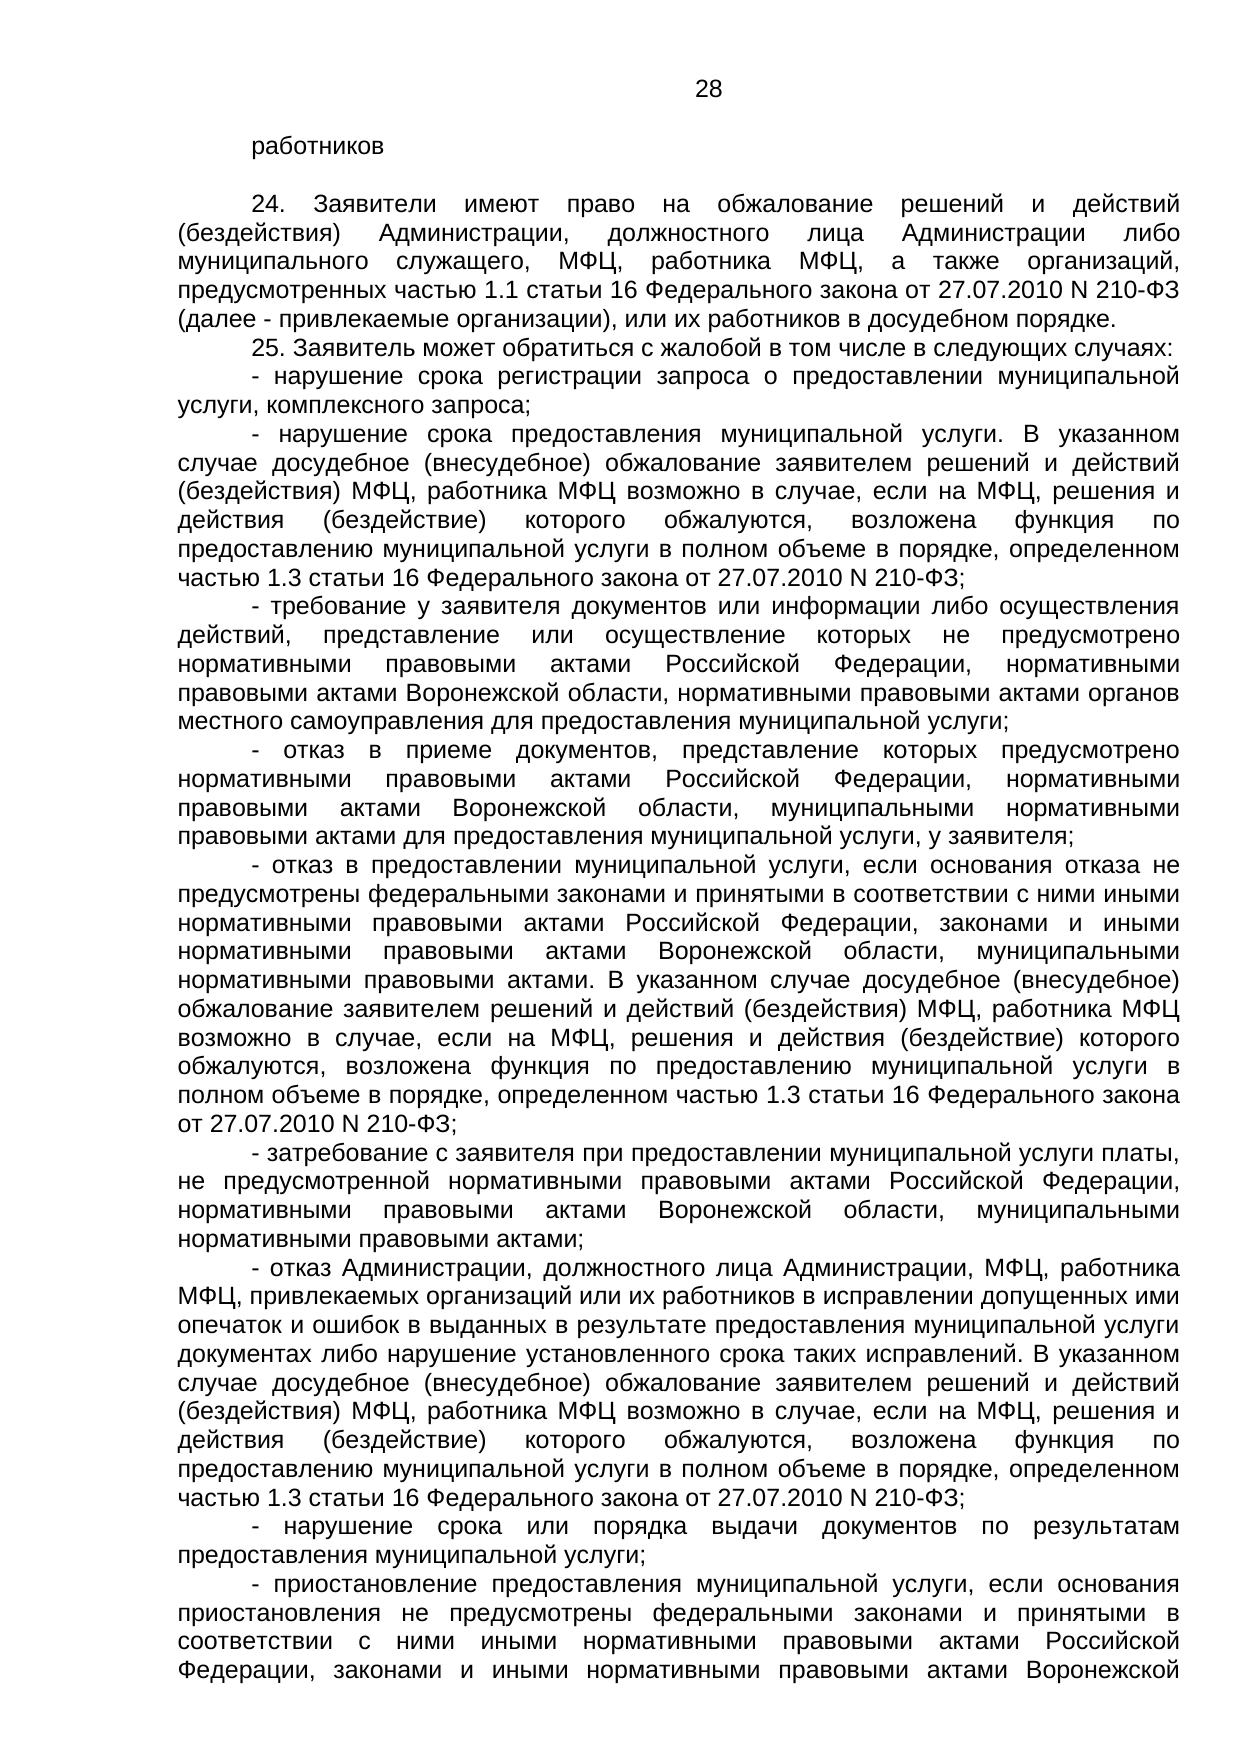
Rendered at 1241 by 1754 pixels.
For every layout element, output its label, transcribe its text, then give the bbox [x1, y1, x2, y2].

text - нарушение срока предоставления муниципальной услуги. В указанном случае досудебное (внесудебное) обжалование заявителем решений и действий (бездействия) МФЦ, работника МФЦ возможно в случае, если на МФЦ, решения и действия (бездействие) которого обжалуются, возложена функция по предоставлению муниципальной услуги в полном объеме в порядке, определенном частью 1.3 статьи 16 Федерального закона от 27.07.2010 N 210-ФЗ; [177, 419, 1181, 591]
text - отказ в приеме документов, представление которых предусмотрено нормативными правовыми актами Российской Федерации, нормативными правовыми актами Воронежской области, муниципальными нормативными правовыми актами для предоставления муниципальной услуги, у заявителя; [177, 735, 1181, 850]
text - нарушение срока или порядка выдачи документов по результатам предоставления муниципальной услуги; [177, 1511, 1181, 1569]
text работников [177, 131, 1181, 160]
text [177, 1569, 1181, 1684]
text - нарушение срока регистрации запроса о предоставлении муниципальной услуги, комплексного запроса; [177, 361, 1181, 419]
text 24. Заявители имеют право на обжалование решений и действий (бездействия) Администрации, должностного лица Администрации либо муниципального служащего, МФЦ, работника МФЦ, а также организаций, предусмотренных частью 1.1 статьи 16 Федерального закона от 27.07.2010 N 210-ФЗ (далее - привлекаемые организации), или их работников в досудебном порядке. [177, 189, 1181, 333]
text 25. Заявитель может обратиться с жалобой в том числе в следующих случаях: [177, 333, 1181, 361]
text - отказ в предоставлении муниципальной услуги, если основания отказа не предусмотрены федеральными законами и принятыми в соответствии с ними иными нормативными правовыми актами Российской Федерации, законами и иными нормативными правовыми актами Воронежской области, муниципальными нормативными правовыми актами. В указанном случае досудебное (внесудебное) обжалование заявителем решений и действий (бездействия) МФЦ, работника МФЦ возможно в случае, если на МФЦ, решения и действия (бездействие) которого обжалуются, возложена функция по предоставлению муниципальной услуги в полном объеме в порядке, определенном частью 1.3 статьи 16 Федерального закона от 27.07.2010 N 210-ФЗ; [177, 850, 1181, 1138]
text - затребование с заявителя при предоставлении муниципальной услуги платы, не предусмотренной нормативными правовыми актами Российской Федерации, нормативными правовыми актами Воронежской области, муниципальными нормативными правовыми актами; [177, 1138, 1181, 1253]
text - требование у заявителя документов или информации либо осуществления действий, представление или осуществление которых не предусмотрено нормативными правовыми актами Российской Федерации, нормативными правовыми актами Воронежской области, нормативными правовыми актами органов местного самоуправления для предоставления муниципальной услуги; [177, 591, 1181, 735]
text - отказ Администрации, должностного лица Администрации, МФЦ, работника МФЦ, привлекаемых организаций или их работников в исправлении допущенных ими опечаток и ошибок в выданных в результате предоставления муниципальной услуги документах либо нарушение установленного срока таких исправлений. В указанном случае досудебное (внесудебное) обжалование заявителем решений и действий (бездействия) МФЦ, работника МФЦ возможно в случае, если на МФЦ, решения и действия (бездействие) которого обжалуются, возложена функция по предоставлению муниципальной услуги в полном объеме в порядке, определенном частью 1.3 статьи 16 Федерального закона от 27.07.2010 N 210-ФЗ; [177, 1253, 1181, 1511]
